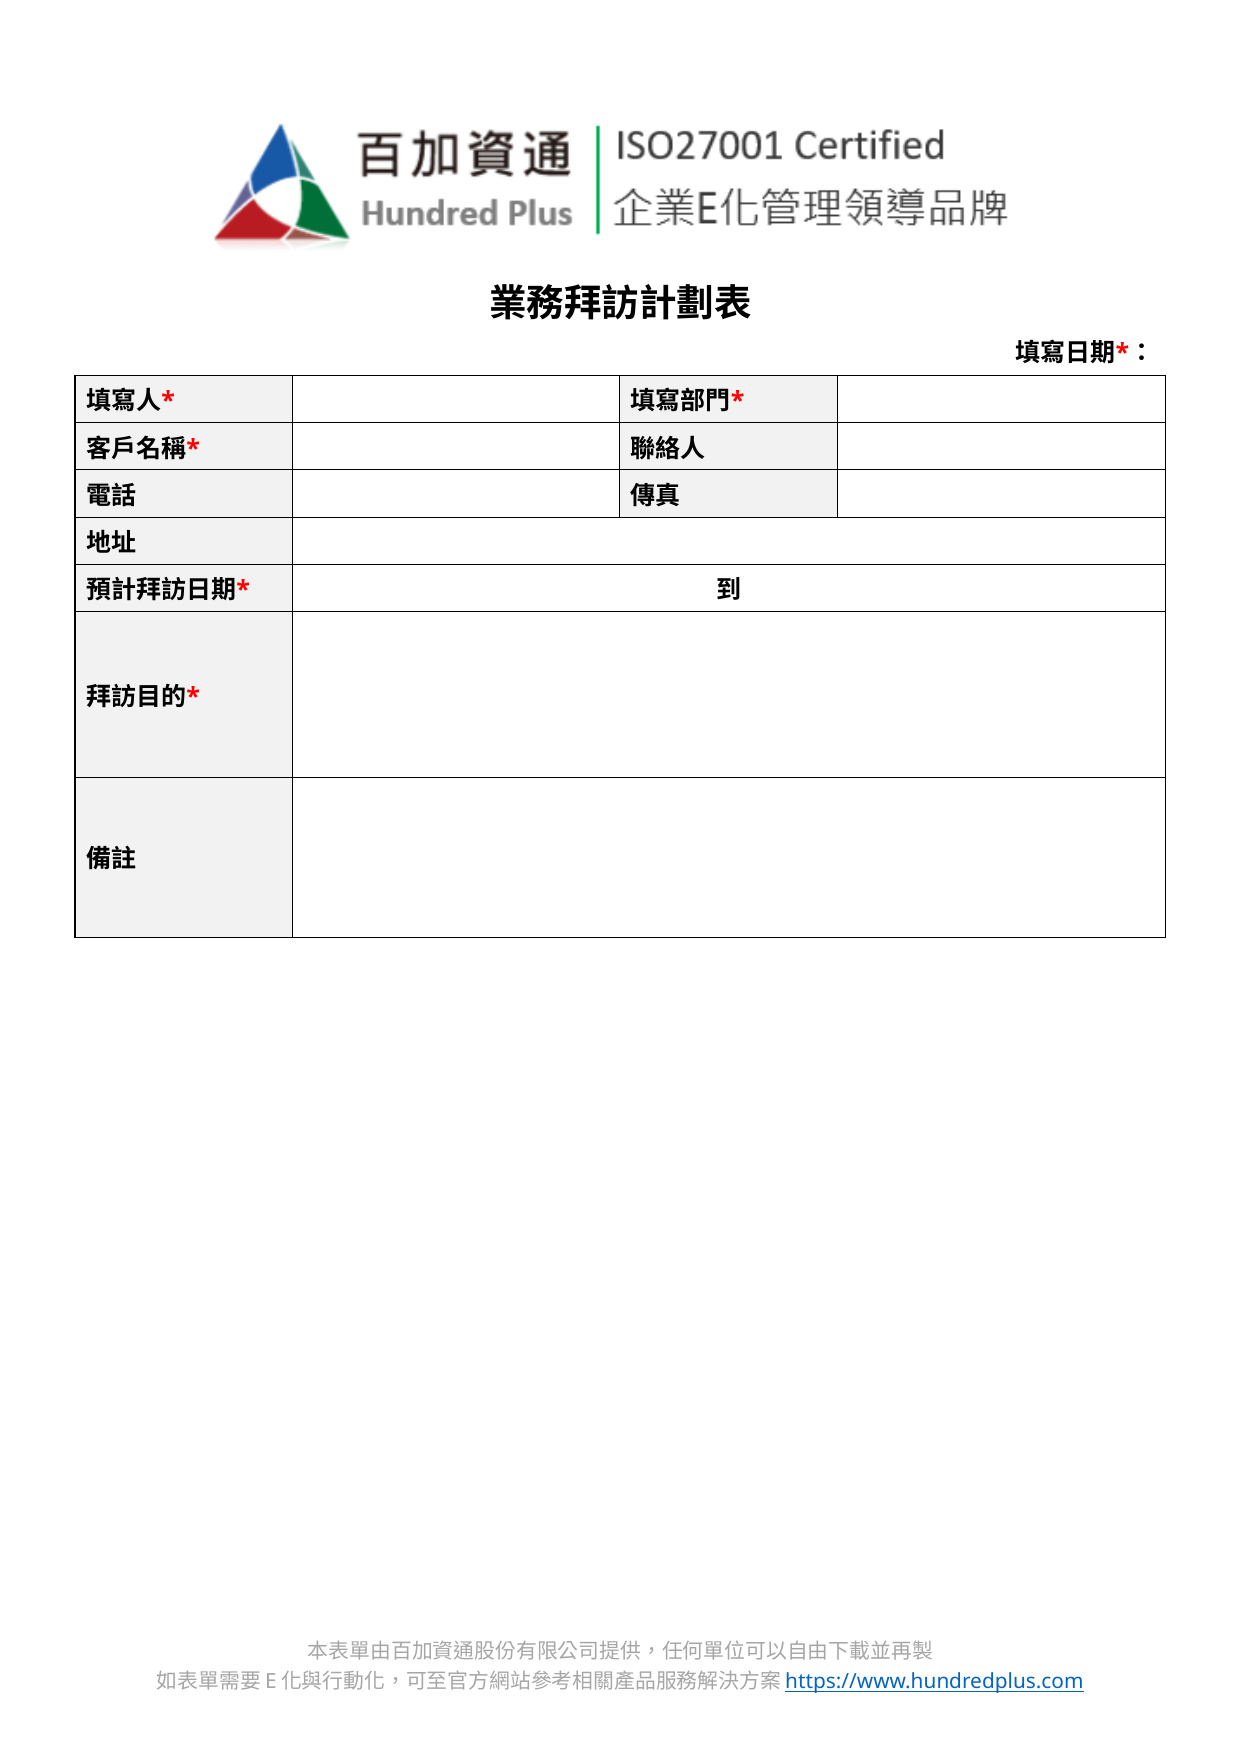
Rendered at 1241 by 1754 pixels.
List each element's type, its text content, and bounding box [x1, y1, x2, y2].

table_cell 填寫部門* [620, 376, 837, 422]
table_cell [293, 376, 619, 422]
table_header 業務拜訪計劃表 [75, 273, 1165, 327]
table_cell 到 [293, 565, 1165, 611]
table_cell [293, 423, 619, 469]
table_cell [838, 423, 1165, 469]
table_cell 客戶名稱* [76, 423, 292, 469]
table_cell [293, 778, 1165, 937]
table_cell 拜訪目的* [76, 612, 292, 777]
table_cell [838, 470, 1165, 517]
table_cell [838, 376, 1165, 422]
table_cell 聯絡人 [620, 423, 837, 469]
table_cell 填寫人* [76, 376, 292, 422]
table_cell 填寫日期*： [75, 328, 1165, 375]
picture [184, 88, 1056, 262]
table_cell 備註 [76, 778, 292, 937]
table_cell 電話 [76, 470, 292, 517]
table_cell 地址 [76, 518, 292, 564]
table_cell [293, 612, 1165, 777]
table_cell 預計拜訪日期* [76, 565, 292, 611]
table_cell 傳真 [620, 470, 837, 517]
table_cell [293, 470, 619, 517]
table_cell [293, 518, 1165, 564]
